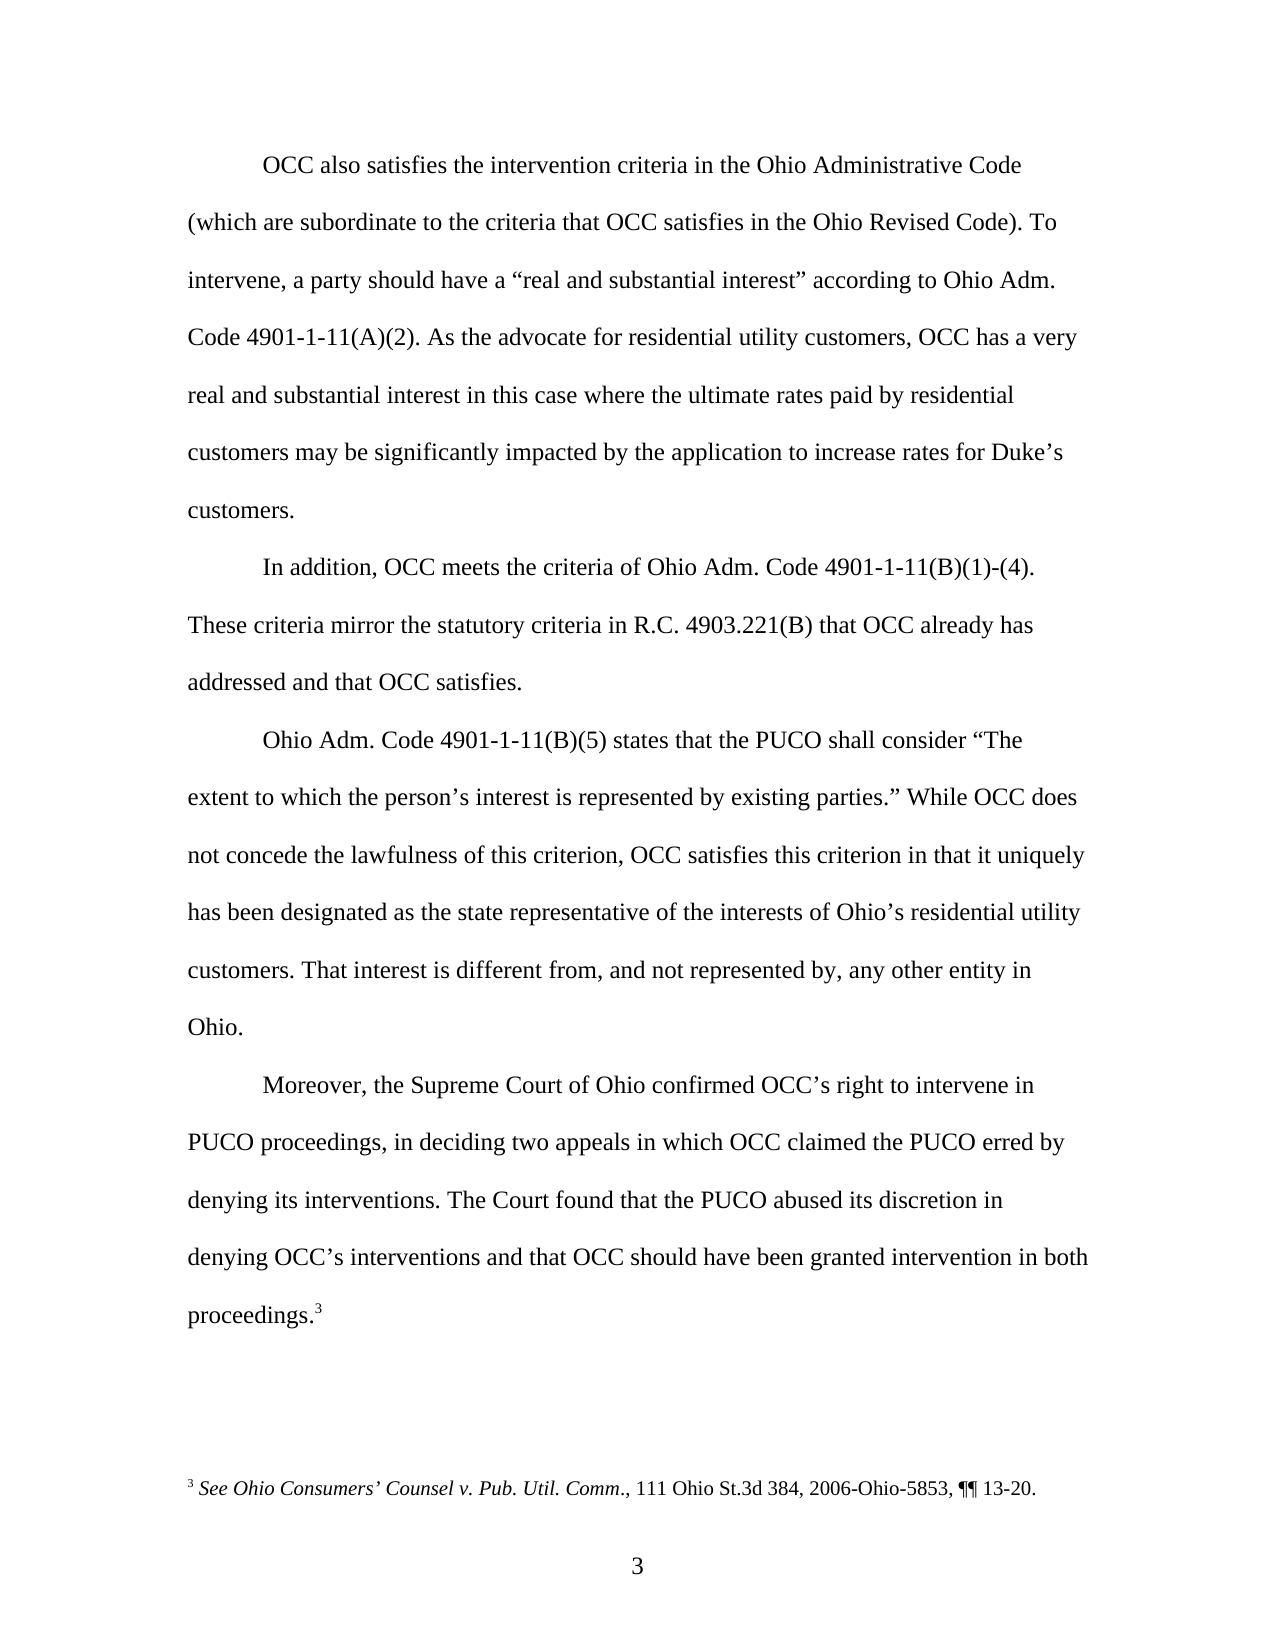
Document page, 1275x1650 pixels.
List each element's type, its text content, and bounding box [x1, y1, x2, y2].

text Moreover, the Supreme Court of Ohio confirmed OCC’s right to intervene in PUCO proceedings, in deciding two appeals in which OCC claimed the PUCO erred by denying its interventions. The Court found that the PUCO abused its discretion in denying OCC’s interventions and that OCC should have been granted intervention in both proceedings. [187, 1070, 1090, 1329]
text OCC also satisfies the intervention criteria in the Ohio Administrative Code (which are subordinate to the criteria that OCC satisfies in the Ohio Revised Code). To intervene, a party should have a “real and substantial interest” according to Ohio Adm. Code 4901-1-11(A)(2). As the advocate for residential utility customers, OCC has a very real and substantial interest in this case where the ultimate rates paid by residential customers may be significantly impacted by the application to increase rates for Duke’s customers. [187, 150, 1090, 524]
text In addition, OCC meets the criteria of Ohio Adm. Code 4901-1-11(B)(1)-(4). These criteria mirror the statutory criteria in R.C. 4903.221(B) that OCC already has addressed and that OCC satisfies. [187, 552, 1090, 696]
text Ohio Adm. Code 4901-1-11(B)(5) states that the PUCO shall consider “The extent to which the person’s interest is represented by existing parties.” While OCC does not concede the lawfulness of this criterion, OCC satisfies this criterion in that it uniquely has been designated as the state representative of the interests of Ohio’s residential utility customers. That interest is different from, and not represented by, any other entity in Ohio. [187, 725, 1090, 1041]
